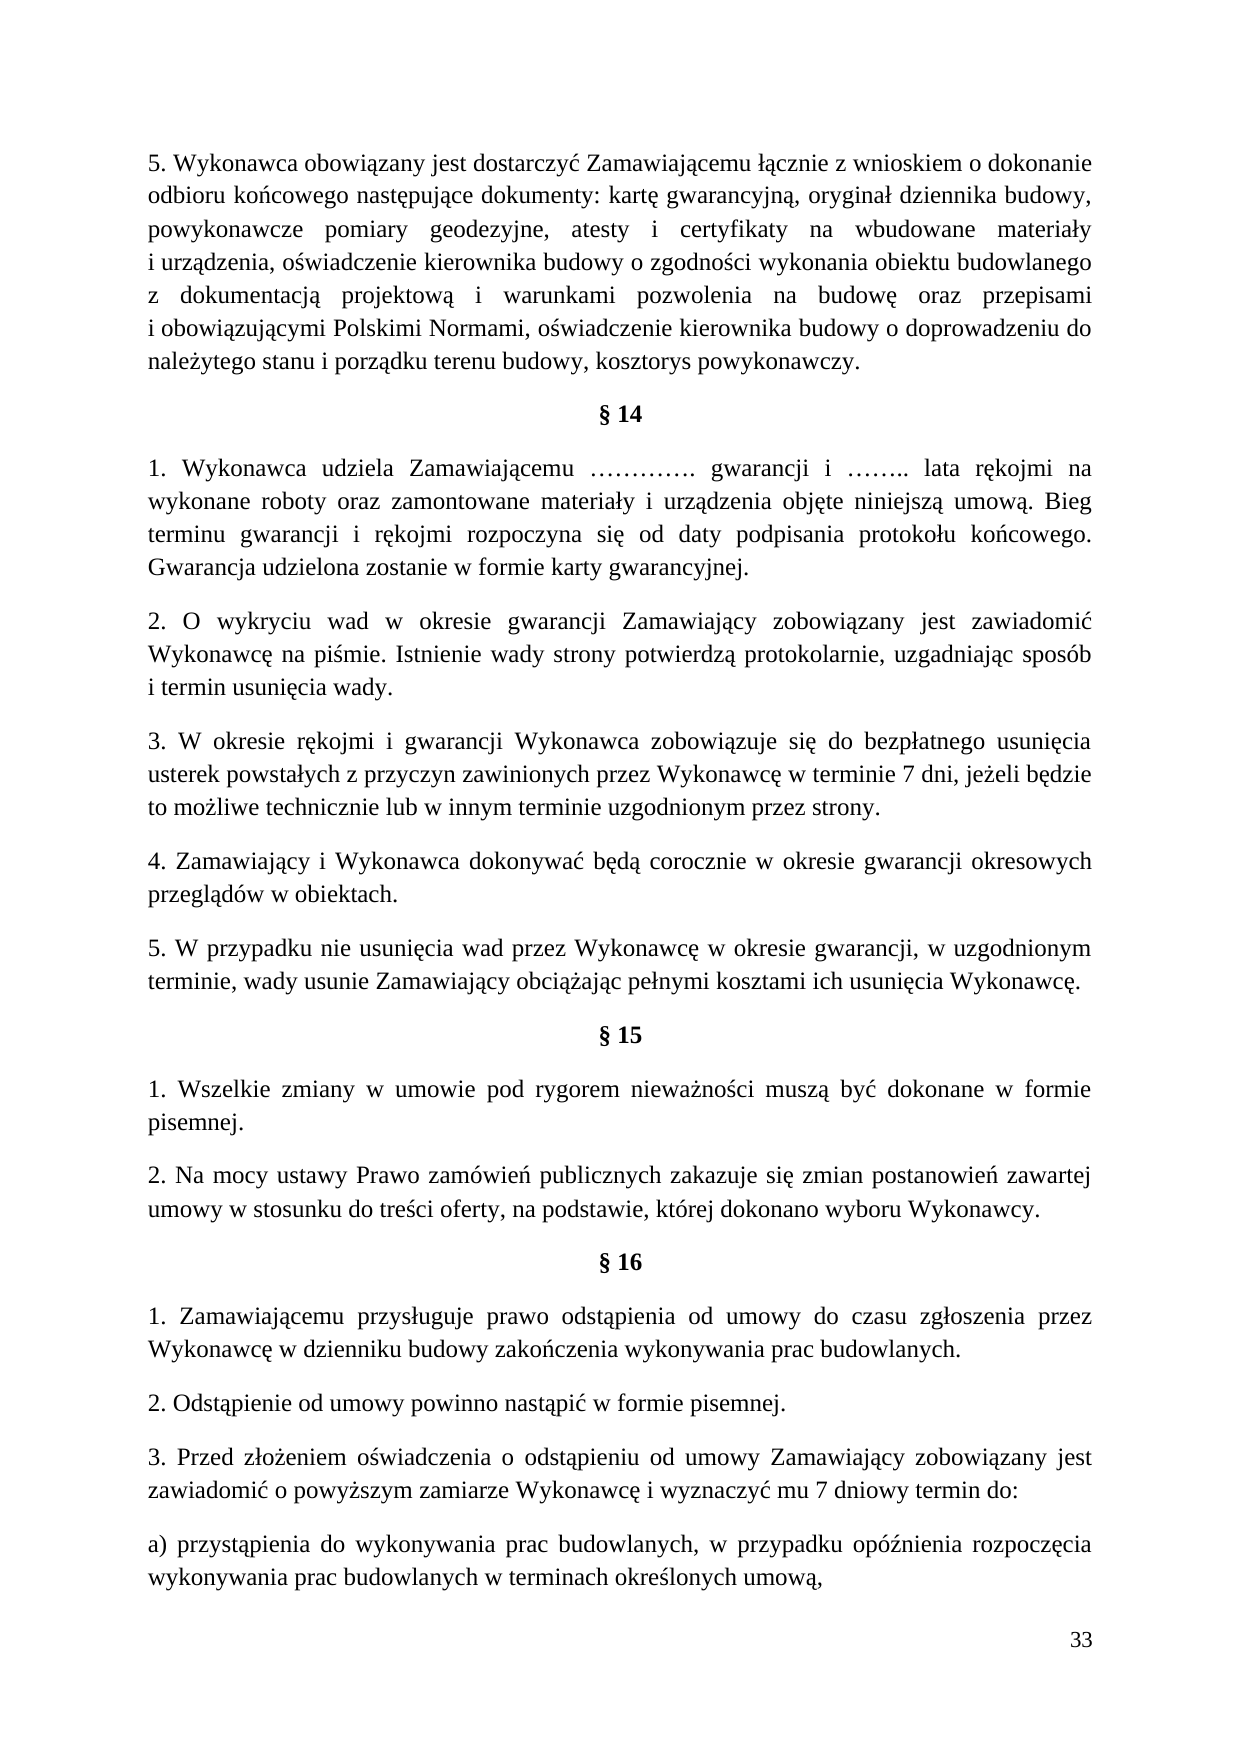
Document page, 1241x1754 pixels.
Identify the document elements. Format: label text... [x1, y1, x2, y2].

text § 15 [148, 1020, 1093, 1049]
text 1. Zamawiającemu przysługuje prawo odstąpienia od umowy do czasu zgłoszenia przez Wykonawcę w dzienniku budowy zakończenia wykonywania prac budowlanych. [148, 1301, 1093, 1363]
text a) przystąpienia do wykonywania prac budowlanych, w przypadku opóźnienia rozpoczęcia wykonywania prac budowlanych w terminach określonych umową, [148, 1529, 1093, 1591]
text 2. Na mocy ustawy Prawo zamówień publicznych zakazuje się zmian postanowień zawartej umowy w stosunku do treści oferty, na podstawie, której dokonano wyboru Wykonawcy. [148, 1161, 1093, 1222]
text 5. Wykonawca obowiązany jest dostarczyć Zamawiającemu łącznie z wnioskiem o dokonanie odbioru końcowego następujące dokumenty: kartę gwarancyjną, oryginał dziennika budowy, powykonawcze pomiary geodezyjne, atesty i certyfikaty na wbudowane materiały i urządzenia, oświadczenie kierownika budowy o zgodności wykonania obiektu budowlanego z dokumentacją projektową i warunkami pozwolenia na budowę oraz przepisami i obowiązującymi Polskimi Normami, oświadczenie kierownika budowy o doprowadzeniu do należytego stanu i porządku terenu budowy, kosztorys powykonawczy. [148, 148, 1093, 374]
text 2. O wykryciu wad w okresie gwarancji Zamawiający zobowiązany jest zawiadomić Wykonawcę na piśmie. Istnienie wady strony potwierdzą protokolarnie, uzgadniając sposób i termin usunięcia wady. [148, 606, 1093, 701]
text 1. Wszelkie zmiany w umowie pod rygorem nieważności muszą być dokonane w formie pisemnej. [148, 1074, 1093, 1136]
text § 16 [148, 1247, 1093, 1276]
text 1. Wykonawca udziela Zamawiającemu …………. gwarancji i …….. lata rękojmi na wykonane roboty oraz zamontowane materiały i urządzenia objęte niniejszą umową. Bieg terminu gwarancji i rękojmi rozpoczyna się od daty podpisania protokołu końcowego. Gwarancja udzielona zostanie w formie karty gwarancyjnej. [148, 453, 1093, 581]
text 3. W okresie rękojmi i gwarancji Wykonawca zobowiązuje się do bezpłatnego usunięcia usterek powstałych z przyczyn zawinionych przez Wykonawcę w terminie 7 dni, jeżeli będzie to możliwe technicznie lub w innym terminie uzgodnionym przez strony. [148, 726, 1093, 821]
text 4. Zamawiający i Wykonawca dokonywać będą corocznie w okresie gwarancji okresowych przeglądów w obiektach. [148, 846, 1093, 908]
text 2. Odstąpienie od umowy powinno nastąpić w formie pisemnej. [148, 1388, 1093, 1417]
text 3. Przed złożeniem oświadczenia o odstąpieniu od umowy Zamawiający zobowiązany jest zawiadomić o powyższym zamiarze Wykonawcę i wyznaczyć mu 7 dniowy termin do: [148, 1442, 1093, 1504]
text § 14 [148, 399, 1093, 428]
text 5. W przypadku nie usunięcia wad przez Wykonawcę w okresie gwarancji, w uzgodnionym terminie, wady usunie Zamawiający obciążając pełnymi kosztami ich usunięcia Wykonawcę. [148, 933, 1093, 995]
